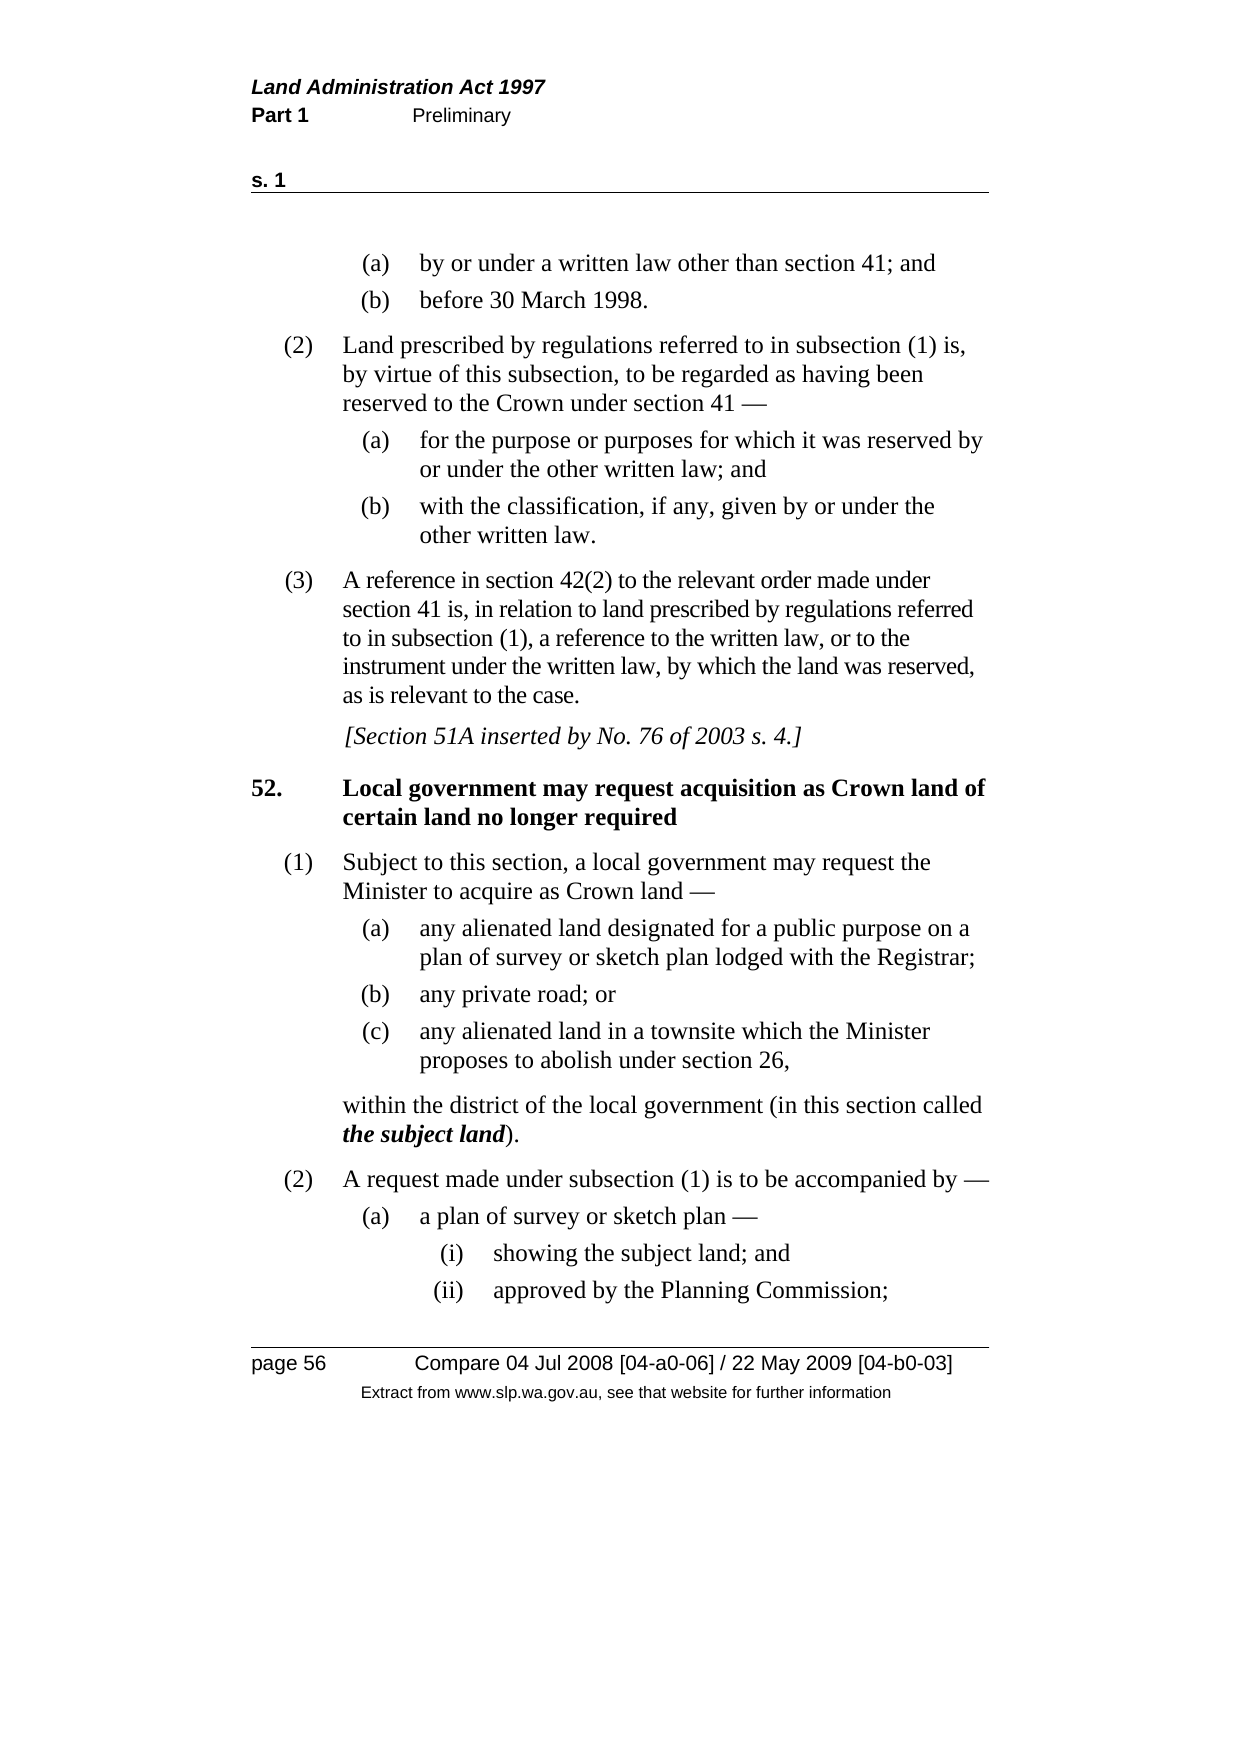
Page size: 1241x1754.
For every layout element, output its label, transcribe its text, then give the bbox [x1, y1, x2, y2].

text [Section 51A inserted by No. 76 of 2003 s. 4.] [251, 721, 989, 750]
text (2) A request made under subsection (1) is to be accompanied by — [251, 1164, 989, 1193]
text (a) for the purpose or purposes for which it was reserved by or under the other written law; and [251, 425, 989, 483]
text (a) a plan of survey or sketch plan — [251, 1201, 989, 1230]
text (b) any private road; or [251, 979, 989, 1008]
text (2) Land prescribed by regulations referred to in subsection (1) is, by virtue of this subsection, to be regarded as having been reserved to the Crown under section 41 — [251, 331, 989, 417]
text (c) any alienated land in a townsite which the Minister proposes to abolish under section 26, [251, 1016, 989, 1073]
text (b) before 30 March 1998. [251, 285, 989, 314]
text (i) showing the subject land; and [251, 1238, 989, 1267]
text (3) A reference in section 42(2) to the relevant order made under section 41 is, in relation to land prescribed by regulations referred to in subsection (1), a reference to the written law, or to the instrument under the written law, by which the land was reserved, as is relevant to the case. [251, 565, 989, 709]
text (1) Subject to this section, a local government may request the Minister to acquire as Crown land — [251, 847, 989, 905]
text (b) with the classification, if any, given by or under the other written law. [251, 491, 989, 548]
text (a) by or under a written law other than section 41; and [251, 248, 989, 277]
subtitle 52. Local government may request acquisition as Crown land of certain land no longer required [251, 773, 989, 831]
text (a) any alienated land designated for a public purpose on a plan of survey or sketch plan lodged with the Registrar; [251, 913, 989, 971]
text (ii) approved by the Planning Commission; [251, 1276, 989, 1304]
text within the district of the local government (in this section called the subject land). [251, 1090, 989, 1148]
